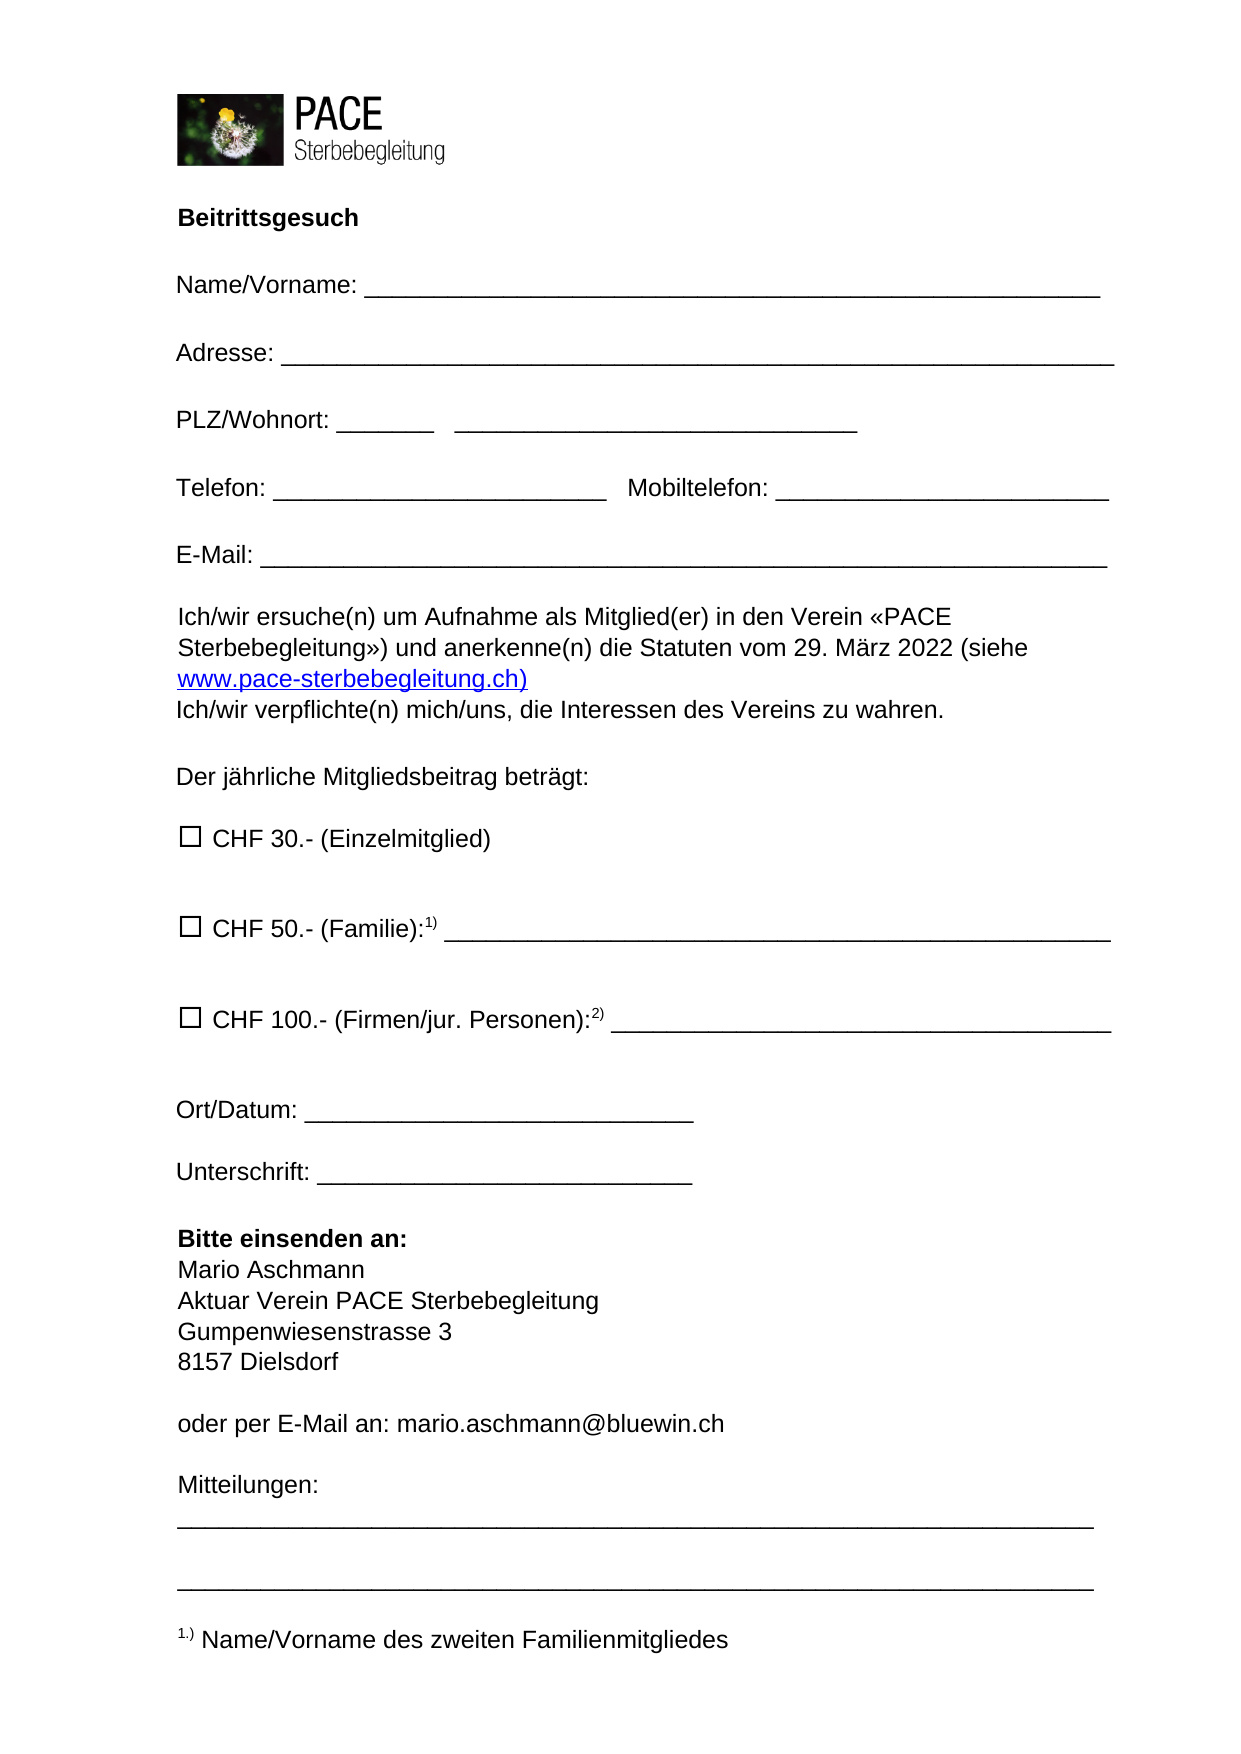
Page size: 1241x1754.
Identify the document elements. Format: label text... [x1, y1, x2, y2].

text Ort/Datum: ____________________________ [176, 1095, 1122, 1124]
picture [177, 94, 473, 166]
text __________________________________________________________________ [177, 1563, 1122, 1592]
text Ich/wir ersuche(n) um Aufnahme als Mitglied(er) in den Verein «PACE Sterbebegleitung») und anerkenne(n) die Statuten vom 29. März 2022 (siehe [177, 601, 1122, 661]
text Beitrittsgesuch [177, 202, 1122, 231]
list CHF 50.- (Familie):1) ________________________________________________ [177, 914, 1122, 944]
text Name/Vorname: _____________________________________________________ [176, 270, 1122, 299]
text Aktuar Verein PACE Sterbebegleitung [177, 1286, 1122, 1314]
text oder per E-Mail an: mario.aschmann@bluewin.ch [177, 1409, 1122, 1437]
text Adresse: ____________________________________________________________ [176, 337, 1122, 366]
text E-Mail: _____________________________________________________________ [176, 540, 1122, 569]
text www.pace-sterbebegleitung.ch) [177, 663, 1122, 692]
list CHF 30.- (Einzelmitglied) [177, 823, 1122, 853]
text Telefon: ________________________ Mobiltelefon: ________________________ [176, 472, 1122, 501]
list CHF 100.- (Firmen/jur. Personen):2) ____________________________________ [177, 1004, 1122, 1034]
text Mitteilungen: __________________________________________________________________ [177, 1470, 1122, 1530]
text Mario Aschmann [177, 1255, 1122, 1284]
text Gumpenwiesenstrasse 3 [177, 1317, 462, 1345]
text 8157 Dielsdorf [177, 1347, 517, 1376]
text Der jährliche Mitgliedsbeitrag beträgt: [176, 762, 1122, 791]
text PLZ/Wohnort: _______ _____________________________ [176, 405, 1122, 434]
text Unterschrift: ___________________________ [176, 1157, 1122, 1185]
text Ich/wir verpflichte(n) mich/uns, die Interessen des Vereins zu wahren. [176, 694, 1122, 723]
text 1.) Name/Vorname des zweiten Familienmitgliedes [177, 1625, 1122, 1654]
text Bitte einsenden an: [177, 1224, 1122, 1253]
